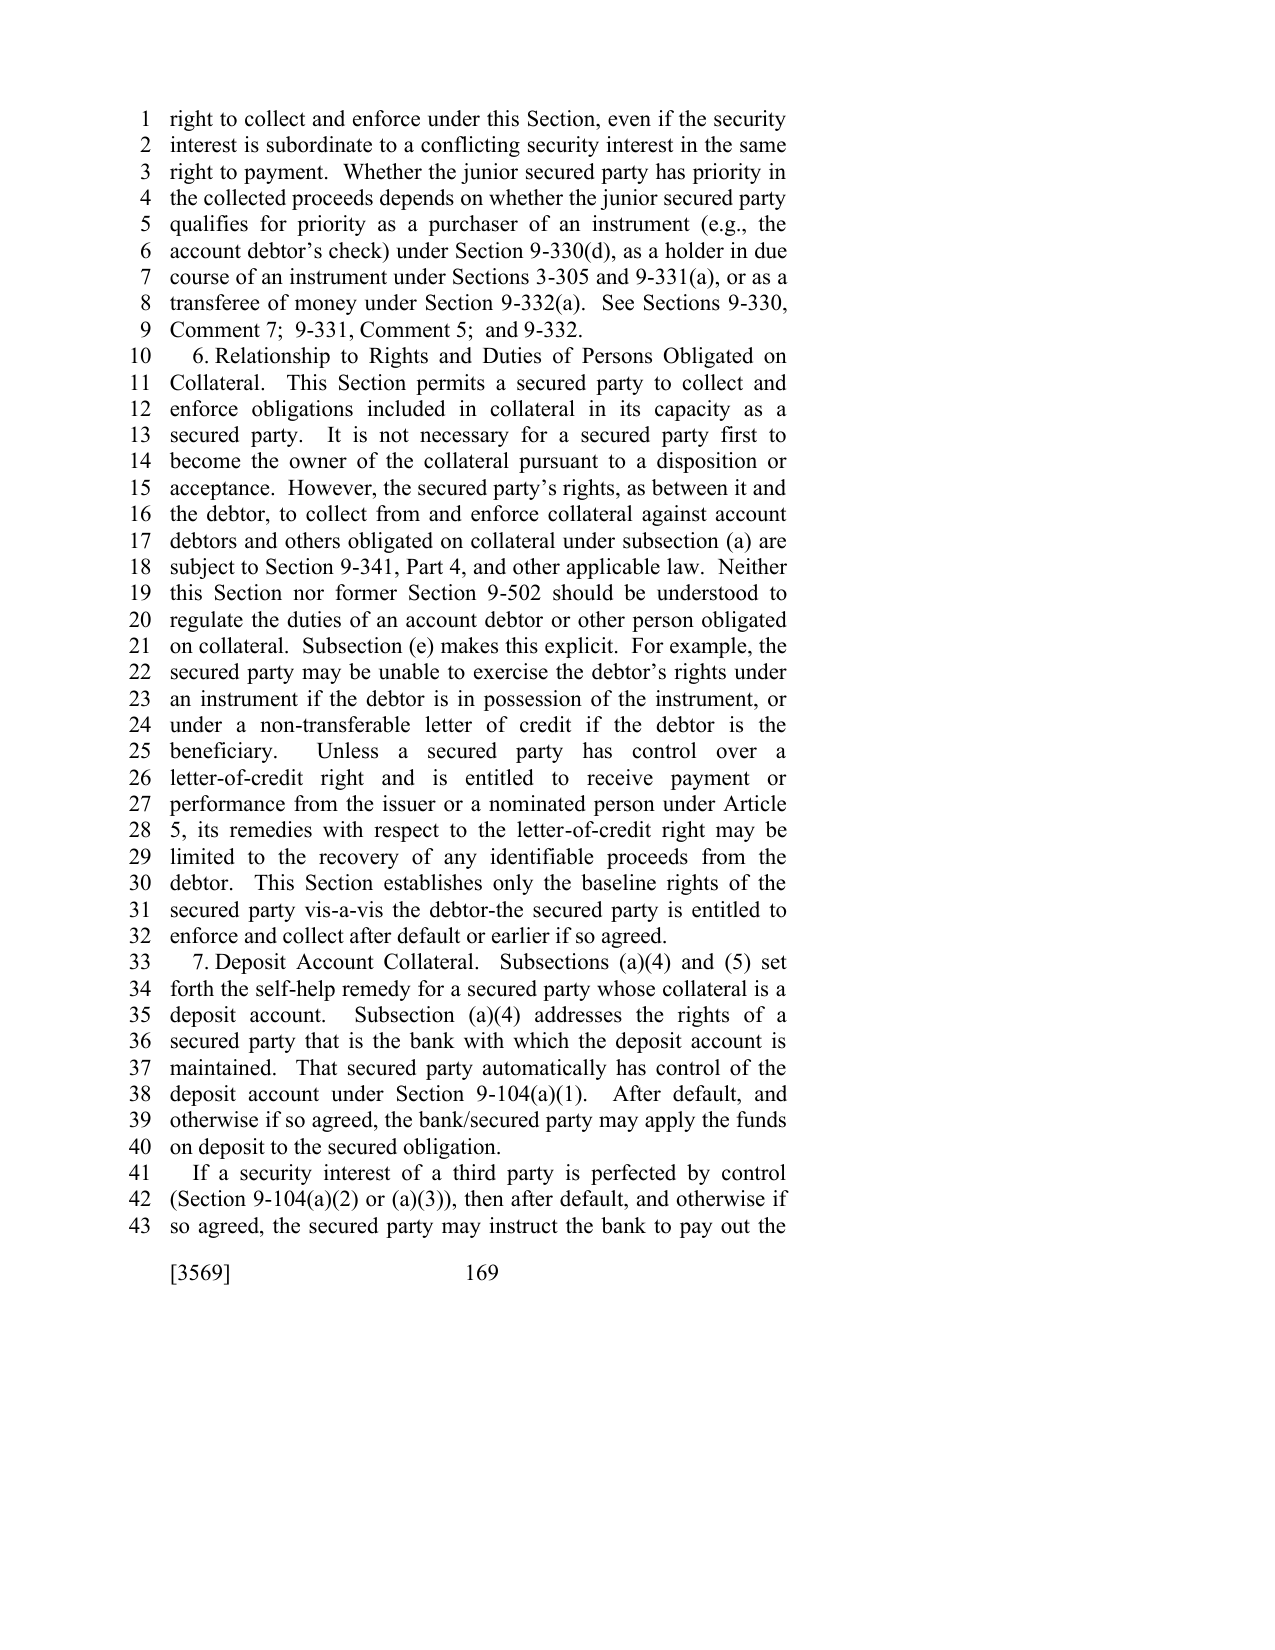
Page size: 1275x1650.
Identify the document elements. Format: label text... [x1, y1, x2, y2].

text 7. Deposit Account Collateral. Subsections (a)(4) and (5) set forth the self-help remedy for a secured party whose collateral is a deposit account. Subsection (a)(4) addresses the rights of a secured party that is the bank with which the deposit account is maintained. That secured party automatically has control of the deposit account under Section 9-104(a)(1). After default, and otherwise if so agreed, the bank/secured party may apply the funds on deposit to the secured obligation. [169, 948, 787, 1159]
text 6. Relationship to Rights and Duties of Persons Obligated on Collateral. This Section permits a secured party to collect and enforce obligations included in collateral in its capacity as a secured party. It is not necessary for a secured party first to become the owner of the collateral pursuant to a disposition or acceptance. However, the secured party’s rights, as between it and the debtor, to collect from and enforce collateral against account debtors and others obligated on collateral under subsection (a) are subject to Section 9-341, Part 4, and other applicable law. Neither this Section nor former Section 9-502 should be understood to regulate the duties of an account debtor or other person obligated on collateral. Subsection (e) makes this explicit. For example, the secured party may be unable to exercise the debtor’s rights under an instrument if the debtor is in possession of the instrument, or under a non-transferable letter of credit if the debtor is the beneficiary. Unless a secured party has control over a letter-of-credit right and is entitled to receive payment or performance from the issuer or a nominated person under Article 5, its remedies with respect to the letter-of-credit right may be limited to the recovery of any identifiable proceeds from the debtor. This Section establishes only the baseline rights of the secured party vis-a-vis the debtor-the secured party is entitled to enforce and collect after default or earlier if so agreed. [169, 342, 787, 948]
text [169, 105, 787, 342]
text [169, 1159, 787, 1238]
